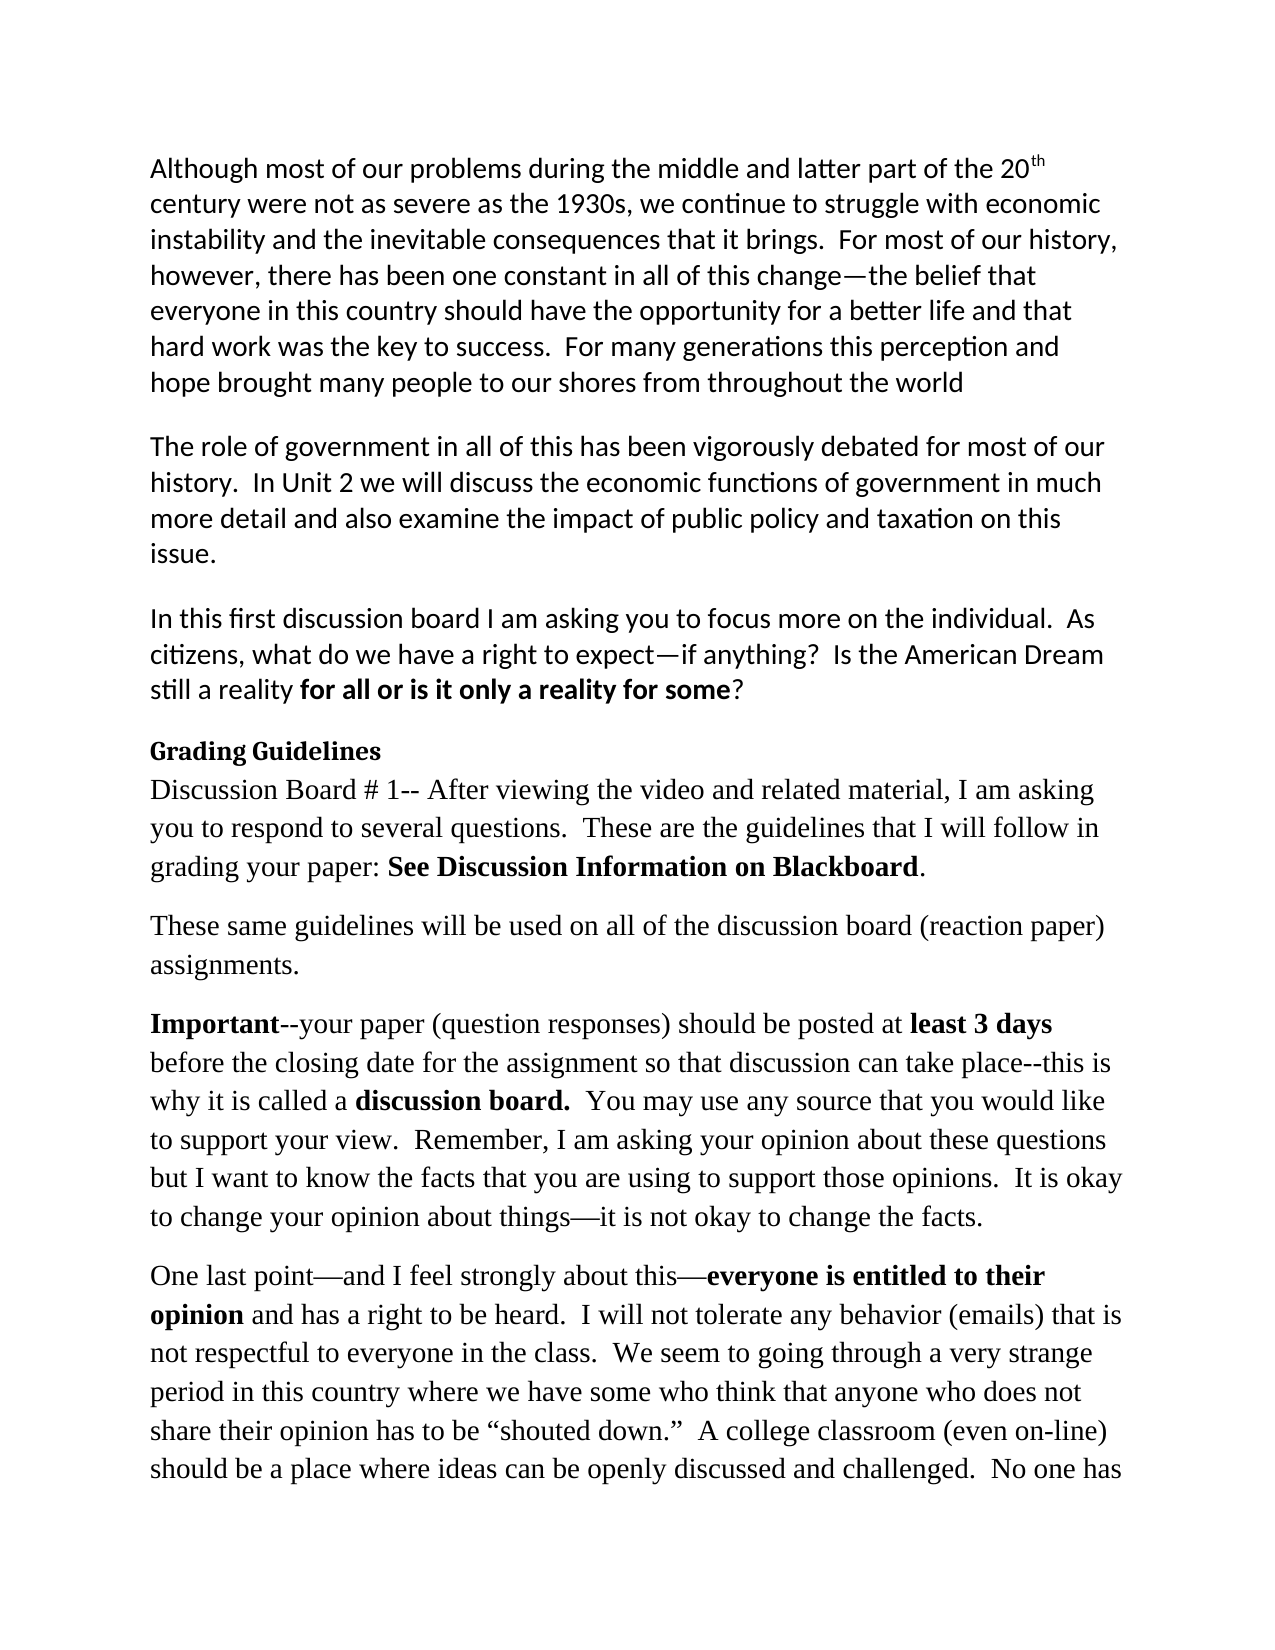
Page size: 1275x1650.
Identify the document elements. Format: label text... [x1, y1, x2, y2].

text Although most of our problems during the middle and latter part of the 20th century were not as severe as the 1930s, we continue to struggle with economic instability and the inevitable consequences that it brings. For most of our history, however, there has been one constant in all of this change—the belief that everyone in this country should have the opportunity for a better life and that hard work was the key to success. For many generations this perception and hope brought many people to our shores from throughout the world [150, 150, 1125, 399]
text In this first discussion board I am asking you to focus more on the individual. As citizens, what do we have a right to expect—if anything? Is the American Dream still a reality for all or is it only a reality for some? [150, 600, 1125, 707]
text The role of government in all of this has been vigorously debated for most of our history. In Unit 2 we will discuss the economic functions of government in much more detail and also examine the impact of public policy and taxation on this issue. [150, 428, 1125, 571]
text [150, 1258, 1125, 1485]
subtitle Grading Guidelines [150, 736, 1125, 767]
text These same guidelines will be used on all of the discussion board (reaction paper) assignments. [150, 908, 1125, 981]
text Important--your paper (question responses) should be posted at least 3 days before the closing date for the assignment so that discussion can take place--this is why it is called a discussion board. You may use any source that you would like to support your view. Remember, I am asking your opinion about these questions but I want to know the facts that you are using to support those opinions. It is okay to change your opinion about things—it is not okay to change the facts. [150, 1006, 1125, 1233]
text Discussion Board # 1-- After viewing the video and related material, I am asking you to respond to several questions. These are the guidelines that I will follow in grading your paper: See Discussion Information on Blackboard. [150, 772, 1125, 883]
